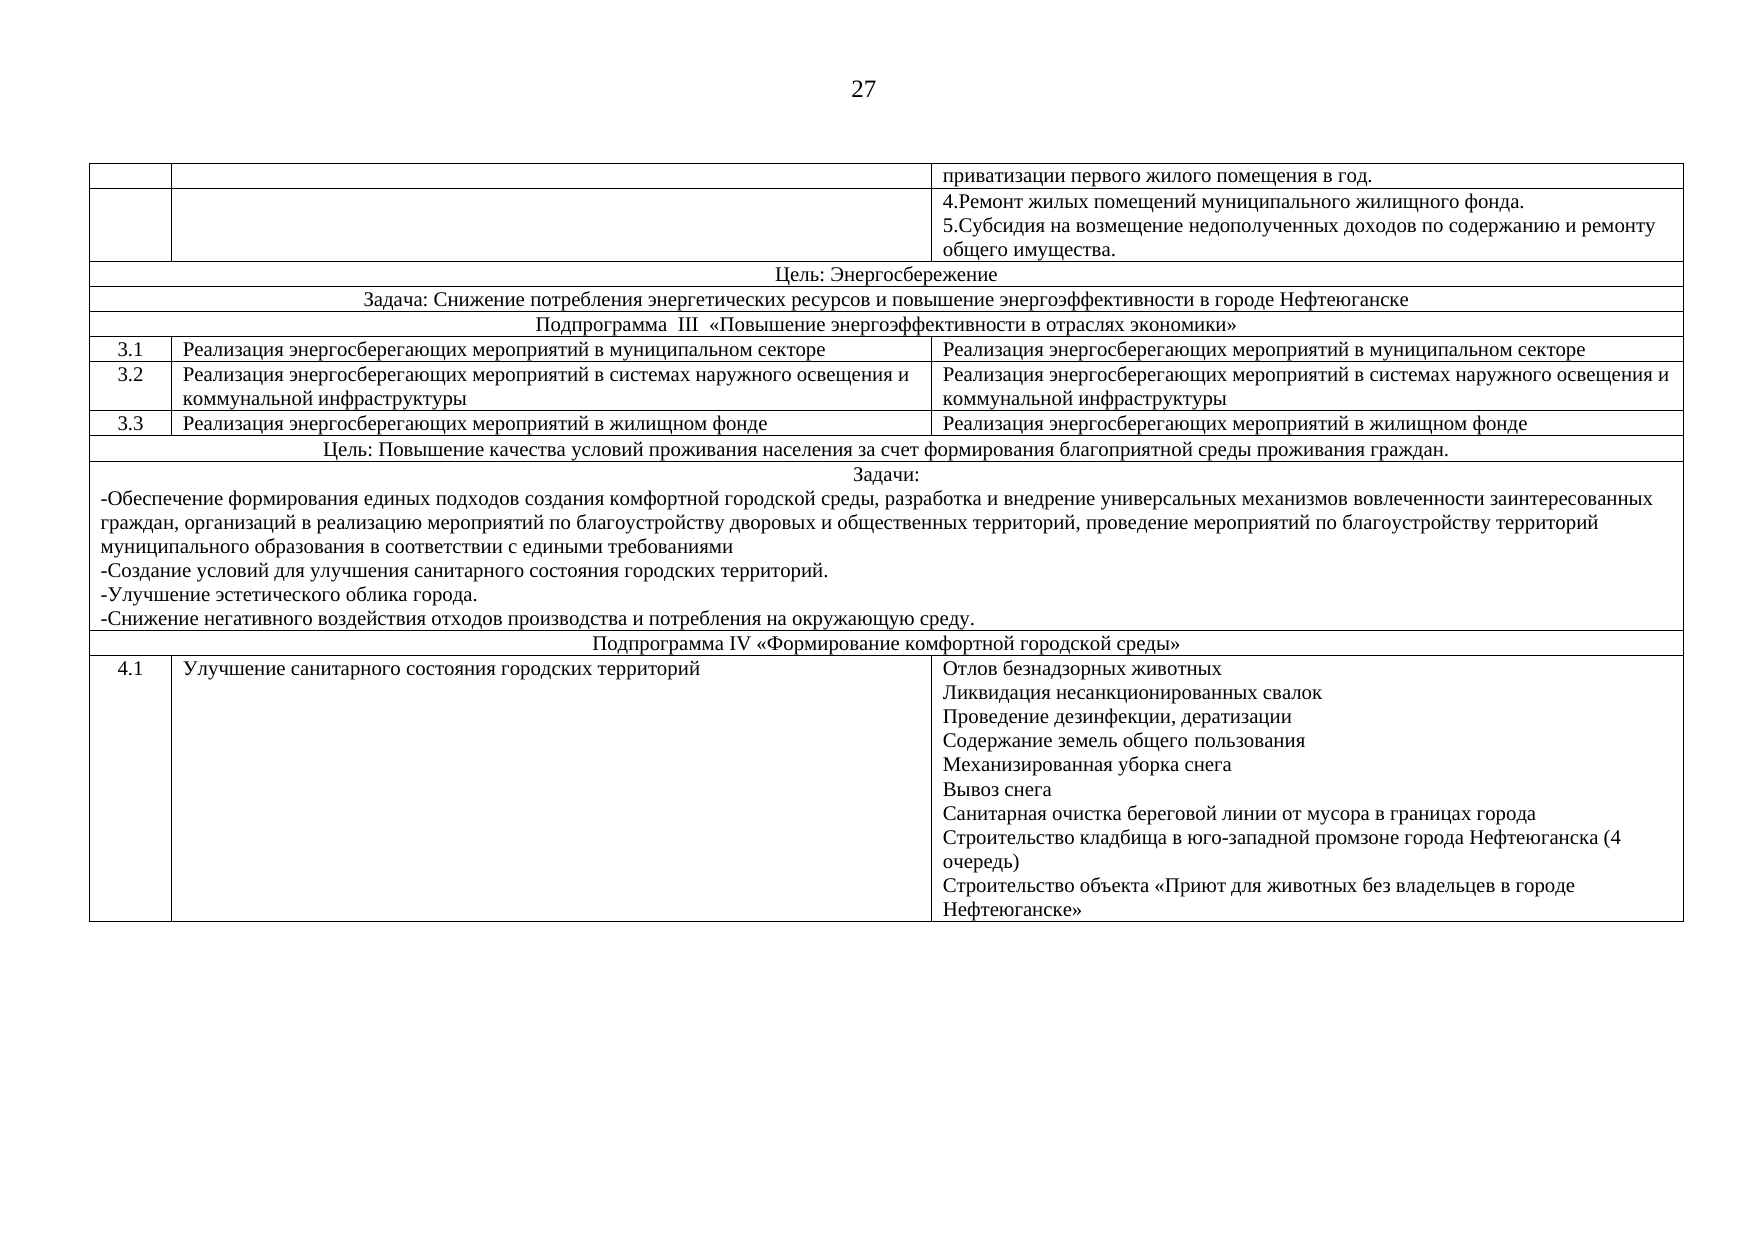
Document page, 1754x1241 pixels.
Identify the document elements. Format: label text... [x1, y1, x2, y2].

table_cell 3.2 [90, 362, 171, 410]
table_cell [172, 189, 931, 261]
table_cell 4.Ремонт жилых помещений муниципального жилищного фонда. 5.Субсидия на возмещение недополученных доходов по содержанию и ремонту общего имущества. [932, 189, 1683, 261]
table_cell Подпрограмма III «Повышение энергоэффективности в отраслях экономики» [90, 312, 1683, 336]
table_cell Цель: Энергосбережение [90, 262, 1683, 286]
table_cell Реализация энергосберегающих мероприятий в жилищном фонде [932, 411, 1683, 435]
table_cell Реализация энергосберегающих мероприятий в муниципальном секторе [932, 337, 1683, 361]
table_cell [932, 164, 1683, 187]
table_cell [90, 189, 171, 261]
table_cell Реализация энергосберегающих мероприятий в системах наружного освещения и коммунальной инфраструктуры [932, 362, 1683, 410]
table_cell [172, 164, 931, 187]
table_cell 3.1 [90, 337, 171, 361]
table_cell Подпрограмма IV «Формирование комфортной городской среды» [90, 631, 1683, 655]
table_cell Реализация энергосберегающих мероприятий в муниципальном секторе [172, 337, 931, 361]
table_cell 4.1 [90, 656, 171, 921]
table_cell Отлов безнадзорных животных Ликвидация несанкционированных свалок Проведение дезинфекции, дератизации Содержание земель общего пользования Механизированная уборка снега Вывоз снега Санитарная очистка береговой линии от мусора в границах города Строительство кладбища в юго-западной промзоне города Нефтеюганска (4 очередь) Строительство объекта «Приют для животных без владельцев в городе Нефтеюганске» [932, 656, 1683, 921]
table_cell Задача: Снижение потребления энергетических ресурсов и повышение энергоэффективности в городе Нефтеюганске [90, 287, 1683, 311]
table_cell Улучшение санитарного состояния городских территорий [172, 656, 931, 921]
table_cell Реализация энергосберегающих мероприятий в системах наружного освещения и коммунальной инфраструктуры [172, 362, 931, 410]
table_cell Реализация энергосберегающих мероприятий в жилищном фонде [172, 411, 931, 435]
table_cell 3.3 [90, 411, 171, 435]
table_cell Цель: Повышение качества условий проживания населения за счет формирования благоприятной среды проживания граждан. [90, 436, 1683, 461]
table_cell Задачи: -Обеспечение формирования единых подходов создания комфортной городской среды, разработка и внедрение универсальных механизмов вовлеченности заинтересованных граждан, организаций в реализацию мероприятий по благоустройству дворовых и общественных территорий, проведение мероприятий по благоустройству территорий муниципального образования в соответствии с едиными требованиями -Создание условий для улучшения санитарного состояния городских территорий. -Улучшение эстетического облика города. -Снижение негативного воздействия отходов производства и потребления на окружающую среду. [90, 462, 1683, 630]
table_cell [90, 164, 171, 187]
